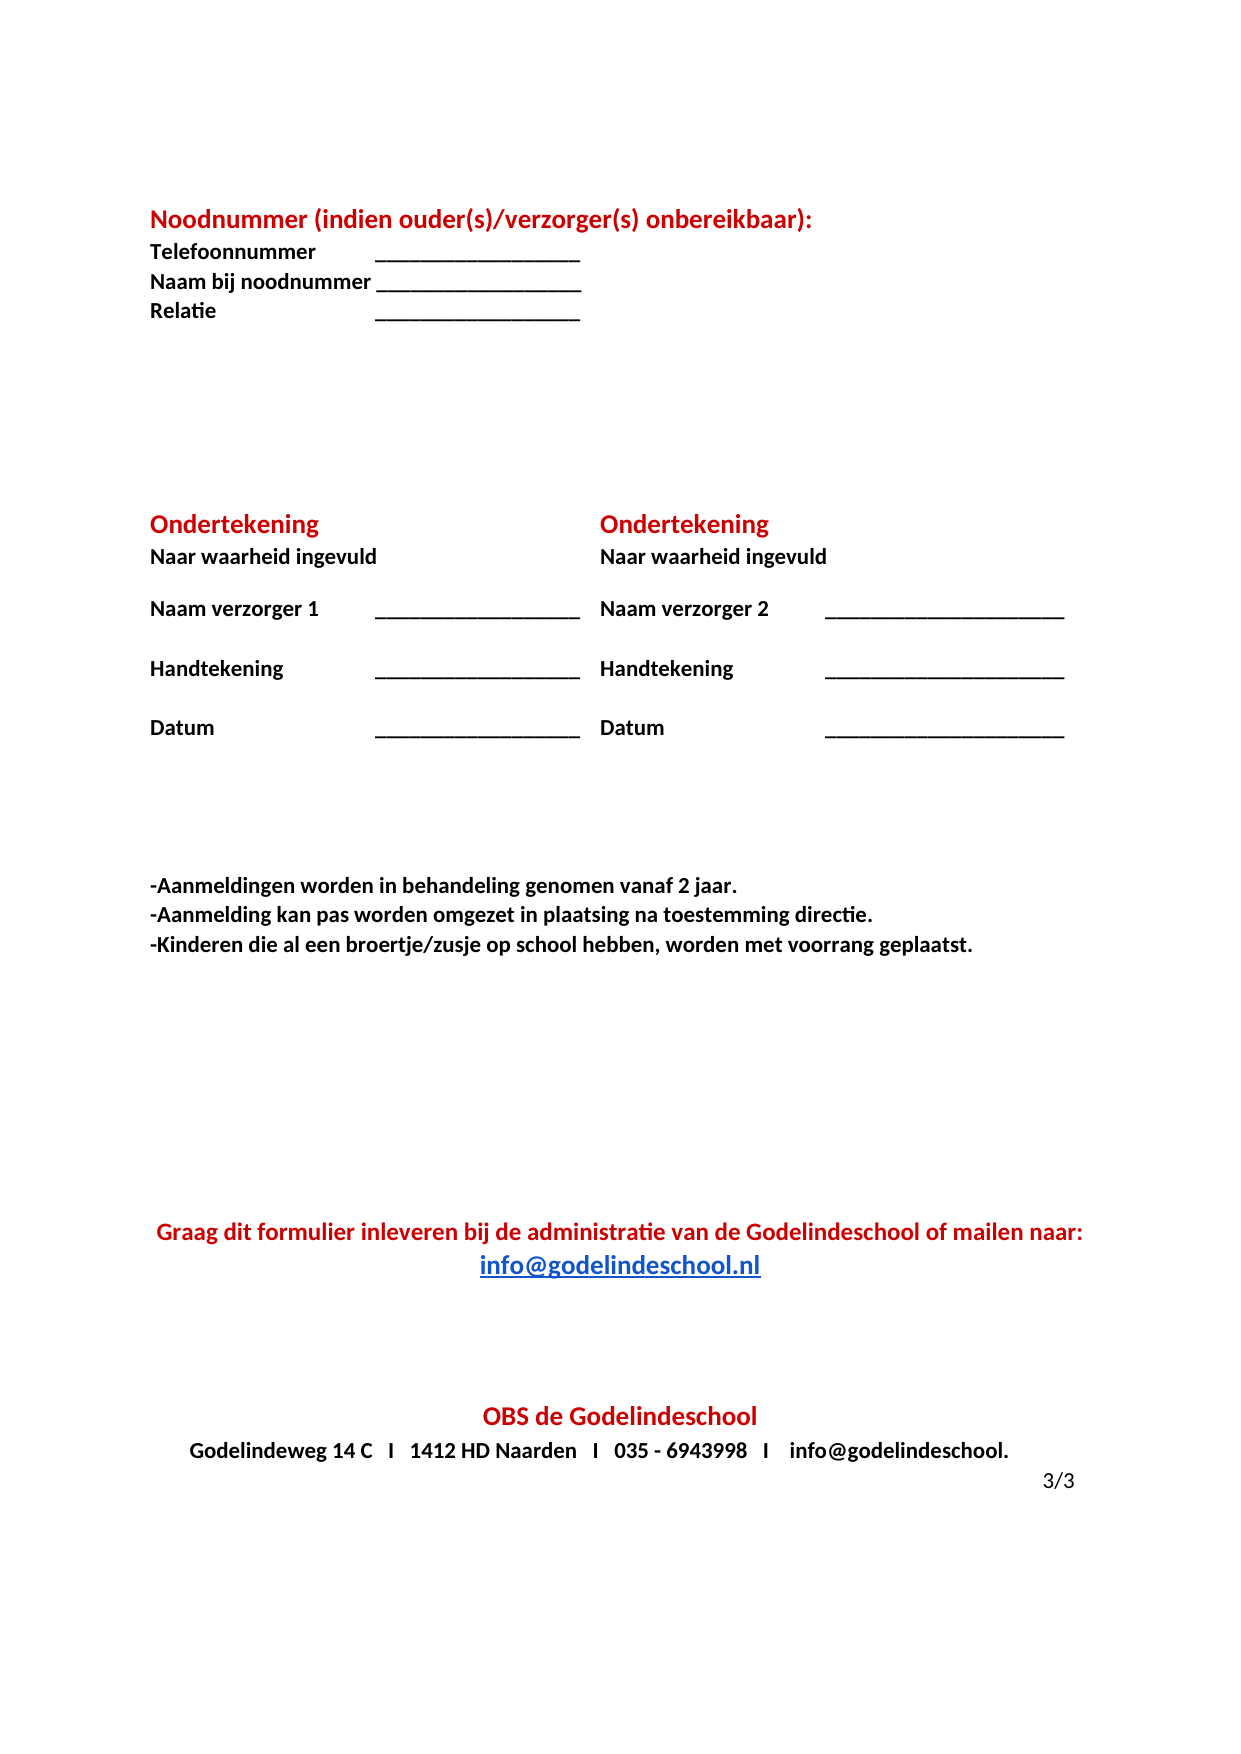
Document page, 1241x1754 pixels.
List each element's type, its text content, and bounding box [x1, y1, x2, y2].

text Graag dit formulier inleveren bij de administratie van de Godelindeschool of mailen naar: info@godelindeschool.nl [150, 1216, 1090, 1281]
text OBS de Godelindeschool Godelindeweg 14 C I 1412 HD Naarden I 035 - 6943998 I info@godelindeschool. 3/3 [150, 1364, 1090, 1494]
text Ondertekening Ondertekening Naar waarheid ingevuld Naar waarheid ingevuld [150, 507, 1090, 570]
text Noodnummer (indien ouder(s)/verzorger(s) onbereikbaar): Telefoonnummer __________________ Naam bij noodnummer __________________ Relatie __________________ [150, 203, 1090, 325]
text -Aanmeldingen worden in behandeling genomen vanaf 2 jaar. -Aanmelding kan pas worden omgezet in plaatsing na toestemming directie. -Kinderen die al een broertje/zusje op school hebben, worden met voorrang geplaatst. [150, 871, 1090, 958]
text Naam verzorger 1 __________________ Naam verzorger 2 _____________________ Handtekening __________________ Handtekening _____________________ Datum __________________ Datum _____________________ [150, 594, 1090, 741]
